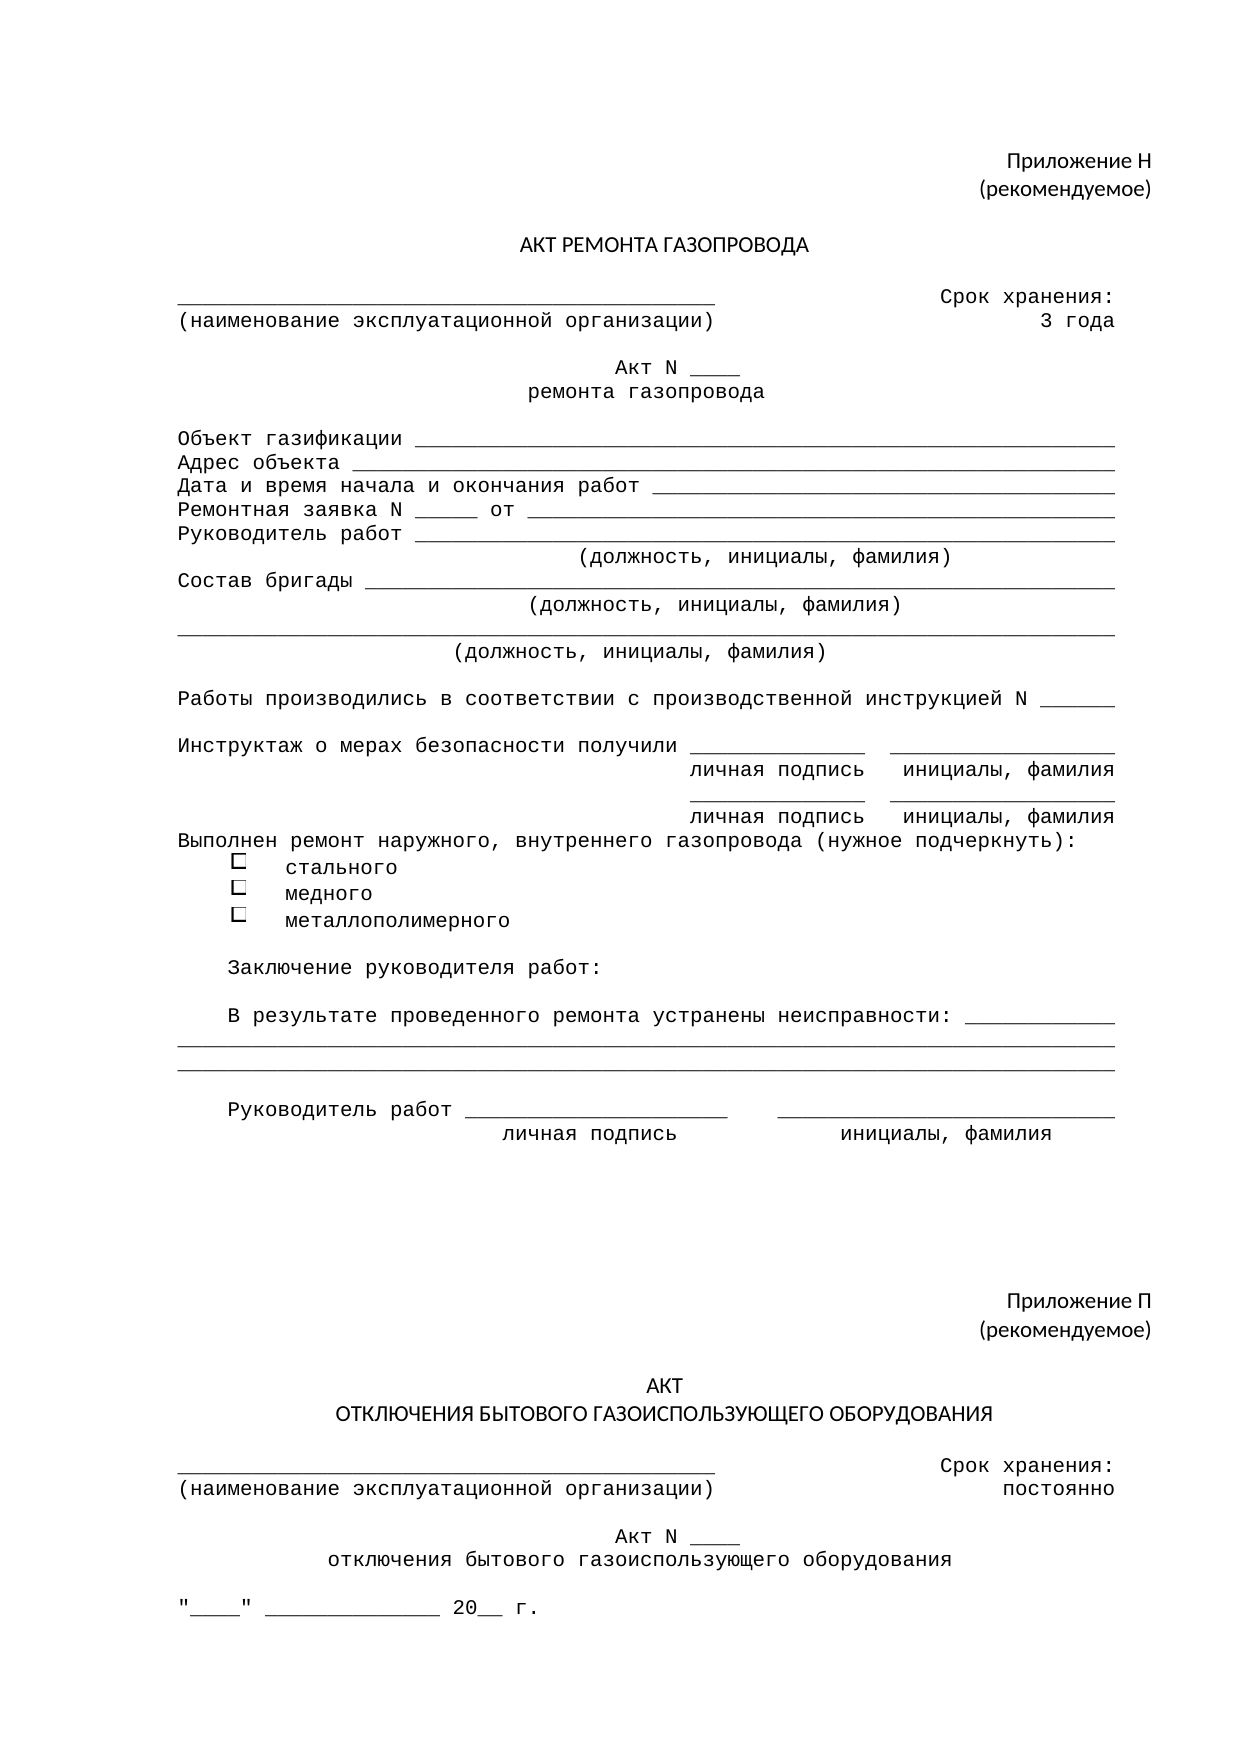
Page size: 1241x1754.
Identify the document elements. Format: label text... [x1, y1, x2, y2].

text (должность, инициалы, фамилия) [177, 594, 1152, 617]
text ремонта газопровода [177, 381, 1152, 404]
text Приложение П [177, 1287, 1152, 1315]
text АКТ РЕМОНТА ГАЗОПРОВОДА [177, 230, 1152, 258]
text ___________________________________________________________________________ [177, 617, 1152, 641]
text Выполнен ремонт наружного, внутреннего газопровода (нужное подчеркнуть): [177, 830, 1152, 854]
text отключения бытового газоиспользующего оборудования [177, 1549, 1152, 1573]
text Руководитель работ _____________________ ___________________________ [177, 1099, 1152, 1123]
text Объект газификации ________________________________________________________ [177, 428, 1152, 452]
text Адрес объекта _____________________________________________________________ [177, 452, 1152, 475]
text Заключение руководителя работ: [177, 957, 1152, 981]
text личная подпись инициалы, фамилия [177, 1123, 1152, 1147]
text Акт N ____ [177, 357, 1152, 381]
text АКТ [177, 1371, 1152, 1399]
text металлополимерного [177, 907, 1152, 934]
text ___________________________________________________________________________ [177, 1028, 1152, 1052]
text Дата и время начала и окончания работ _____________________________________ [177, 475, 1152, 499]
text ___________________________________________________________________________ [177, 1052, 1152, 1076]
text ___________________________________________ Срок хранения: [177, 1455, 1152, 1478]
text ___________________________________________ Срок хранения: [177, 286, 1152, 310]
text Ремонтная заявка N _____ от _______________________________________________ [177, 499, 1152, 523]
text медного [177, 880, 1152, 907]
text (наименование эксплуатационной организации) 3 года [177, 310, 1152, 333]
text В результате проведенного ремонта устранены неисправности: ____________ [177, 1005, 1152, 1028]
text Приложение Н [177, 146, 1152, 174]
text (рекомендуемое) [177, 174, 1152, 202]
text (должность, инициалы, фамилия) [177, 546, 1152, 570]
text личная подпись инициалы, фамилия [177, 759, 1152, 783]
text личная подпись инициалы, фамилия [177, 806, 1152, 830]
text Акт N ____ [177, 1526, 1152, 1549]
text Руководитель работ ________________________________________________________ [177, 523, 1152, 546]
text стального [177, 854, 1152, 880]
text (наименование эксплуатационной организации) постоянно [177, 1478, 1152, 1502]
text ОТКЛЮЧЕНИЯ БЫТОВОГО ГАЗОИСПОЛЬЗУЮЩЕГО ОБОРУДОВАНИЯ [177, 1399, 1152, 1427]
text (рекомендуемое) [177, 1315, 1152, 1343]
text ______________ __________________ [177, 783, 1152, 806]
text "____" ______________ 20__ г. [177, 1597, 1152, 1620]
text Состав бригады ____________________________________________________________ [177, 570, 1152, 594]
text Работы производились в соответствии с производственной инструкцией N ______ [177, 688, 1152, 712]
text Инструктаж о мерах безопасности получили ______________ __________________ [177, 736, 1152, 759]
text (должность, инициалы, фамилия) [177, 641, 1152, 664]
